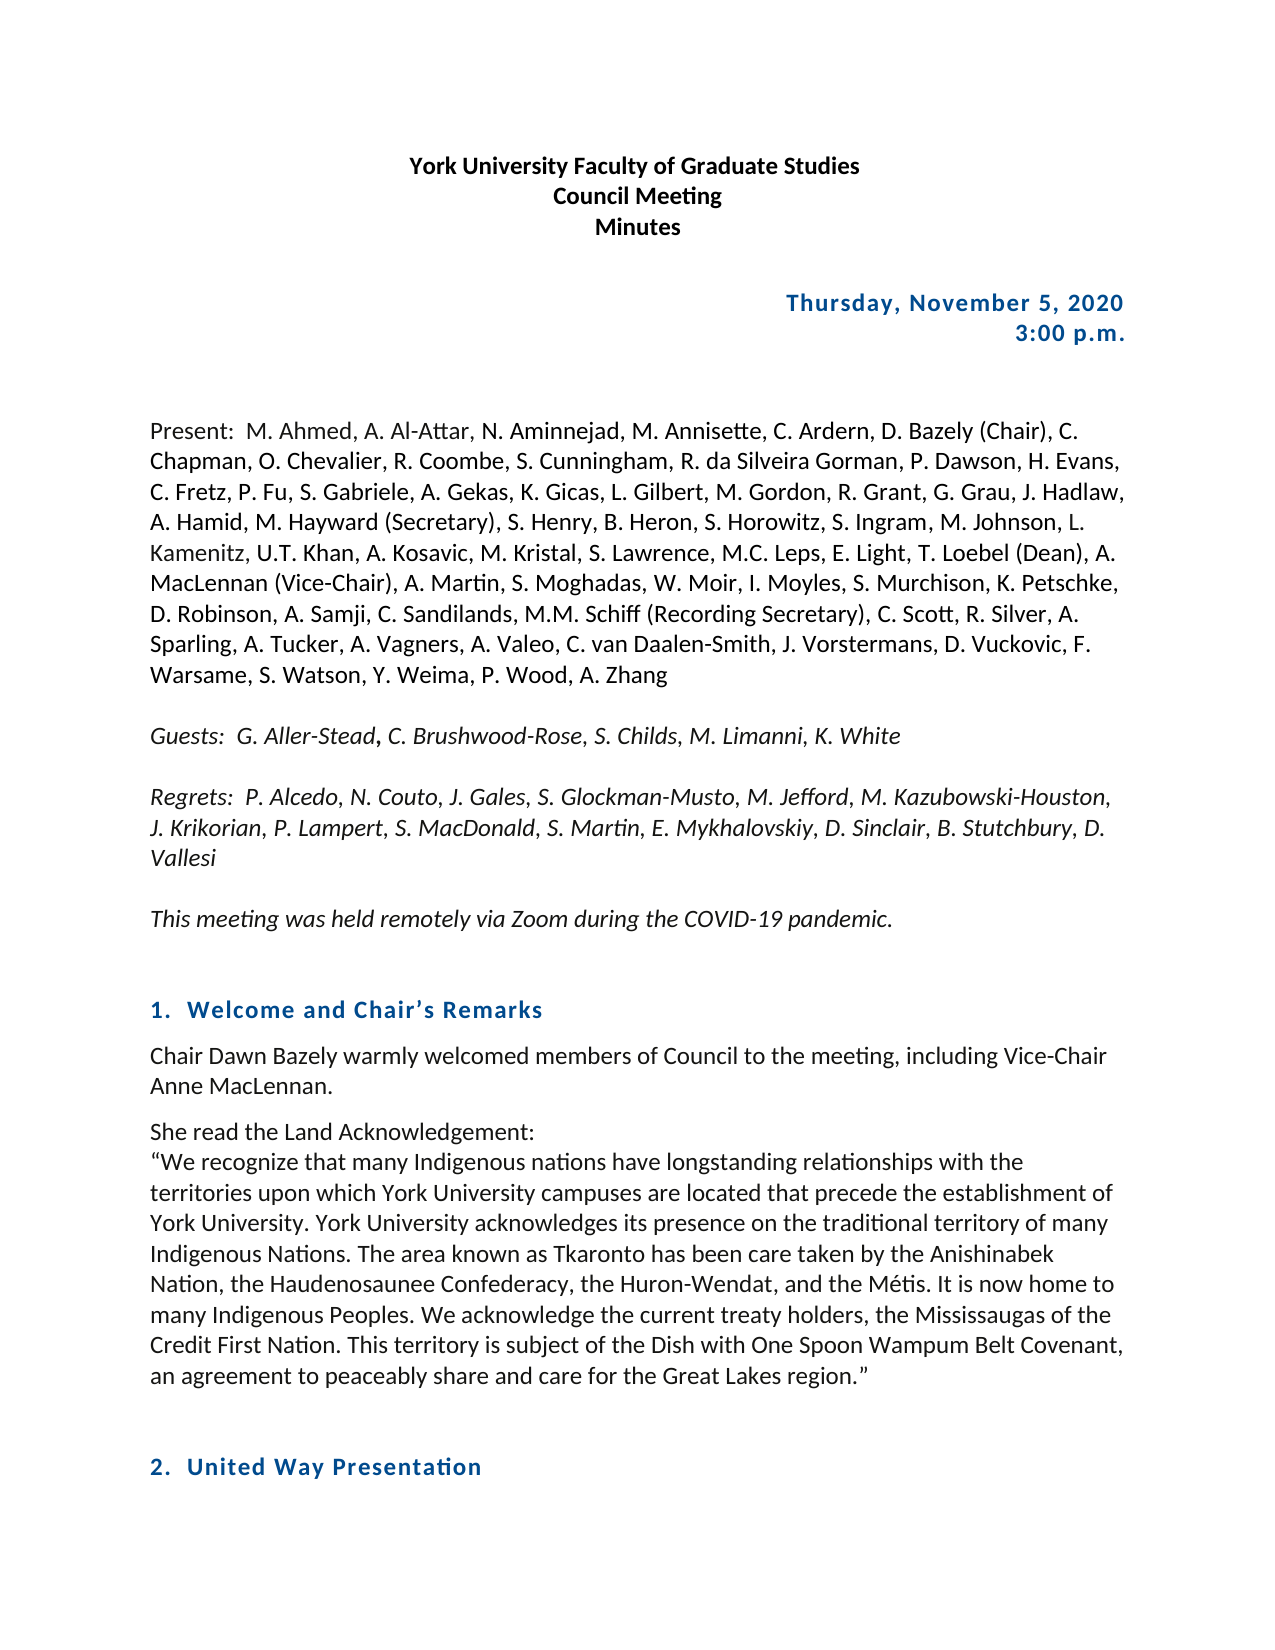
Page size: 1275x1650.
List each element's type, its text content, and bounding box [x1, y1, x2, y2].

text York University Faculty of Graduate Studies Council Meeting [150, 150, 1125, 211]
text This meeting was held remotely via Zoom during the COVID-19 pandemic. [150, 903, 1125, 934]
text Chair Dawn Bazely warmly welcomed members of Council to the meeting, including Vice-Chair Anne MacLennan. [150, 1040, 1125, 1101]
text Minutes [150, 211, 1125, 242]
text Guests: G. Aller-Stead, C. Brushwood-Rose, S. Childs, M. Limanni, K. White [150, 720, 1125, 751]
text Regrets: P. Alcedo, N. Couto, J. Gales, S. Glockman-Musto, M. Jefford, M. Kazubowski-Houston, J. Krikorian, P. Lampert, S. MacDonald, S. Martin, E. Mykhalovskiy, D. Sinclair, B. Stutchbury, D. Vallesi [150, 781, 1125, 873]
text Thursday, November 5, 2020 3:00 p.m. [150, 257, 1125, 348]
text She read the Land Acknowledgement: “We recognize that many Indigenous nations have longstanding relationships with the territories upon which York University campuses are located that precede the establishment of York University. York University acknowledges its presence on the traditional territory of many Indigenous Nations. The area known as Tkaronto has been care taken by the Anishinabek Nation, the Haudenosaunee Confederacy, the Huron-Wendat, and the Métis. It is now home to many Indigenous Peoples. We acknowledge the current treaty holders, the Mississaugas of the Credit First Nation. This territory is subject of the Dish with One Spoon Wampum Belt Covenant, an agreement to peaceably share and care for the Great Lakes region.” [150, 1116, 1125, 1391]
text Present: M. Ahmed, A. Al-Attar, N. Aminnejad, M. Annisette, C. Ardern, D. Bazely (Chair), C. Chapman, O. Chevalier, R. Coombe, S. Cunningham, R. da Silveira Gorman, P. Dawson, H. Evans, C. Fretz, P. Fu, S. Gabriele, A. Gekas, K. Gicas, L. Gilbert, M. Gordon, R. Grant, G. Grau, J. Hadlaw, A. Hamid, M. Hayward (Secretary), S. Henry, B. Heron, S. Horowitz, S. Ingram, M. Johnson, L. Kamenitz, U.T. Khan, A. Kosavic, M. Kristal, S. Lawrence, M.C. Leps, E. Light, T. Loebel (Dean), A. MacLennan (Vice-Chair), A. Martin, S. Moghadas, W. Moir, I. Moyles, S. Murchison, K. Petschke, D. Robinson, A. Samji, C. Sandilands, M.M. Schiff (Recording Secretary), C. Scott, R. Silver, A. Sparling, A. Tucker, A. Vagners, A. Valeo, C. van Daalen-Smith, J. Vorstermans, D. Vuckovic, F. Warsame, S. Watson, Y. Weima, P. Wood, A. Zhang [150, 415, 1125, 689]
text 2. United Way Presentation [150, 1451, 1125, 1482]
text 1. Welcome and Chair’s Remarks [150, 994, 1125, 1025]
